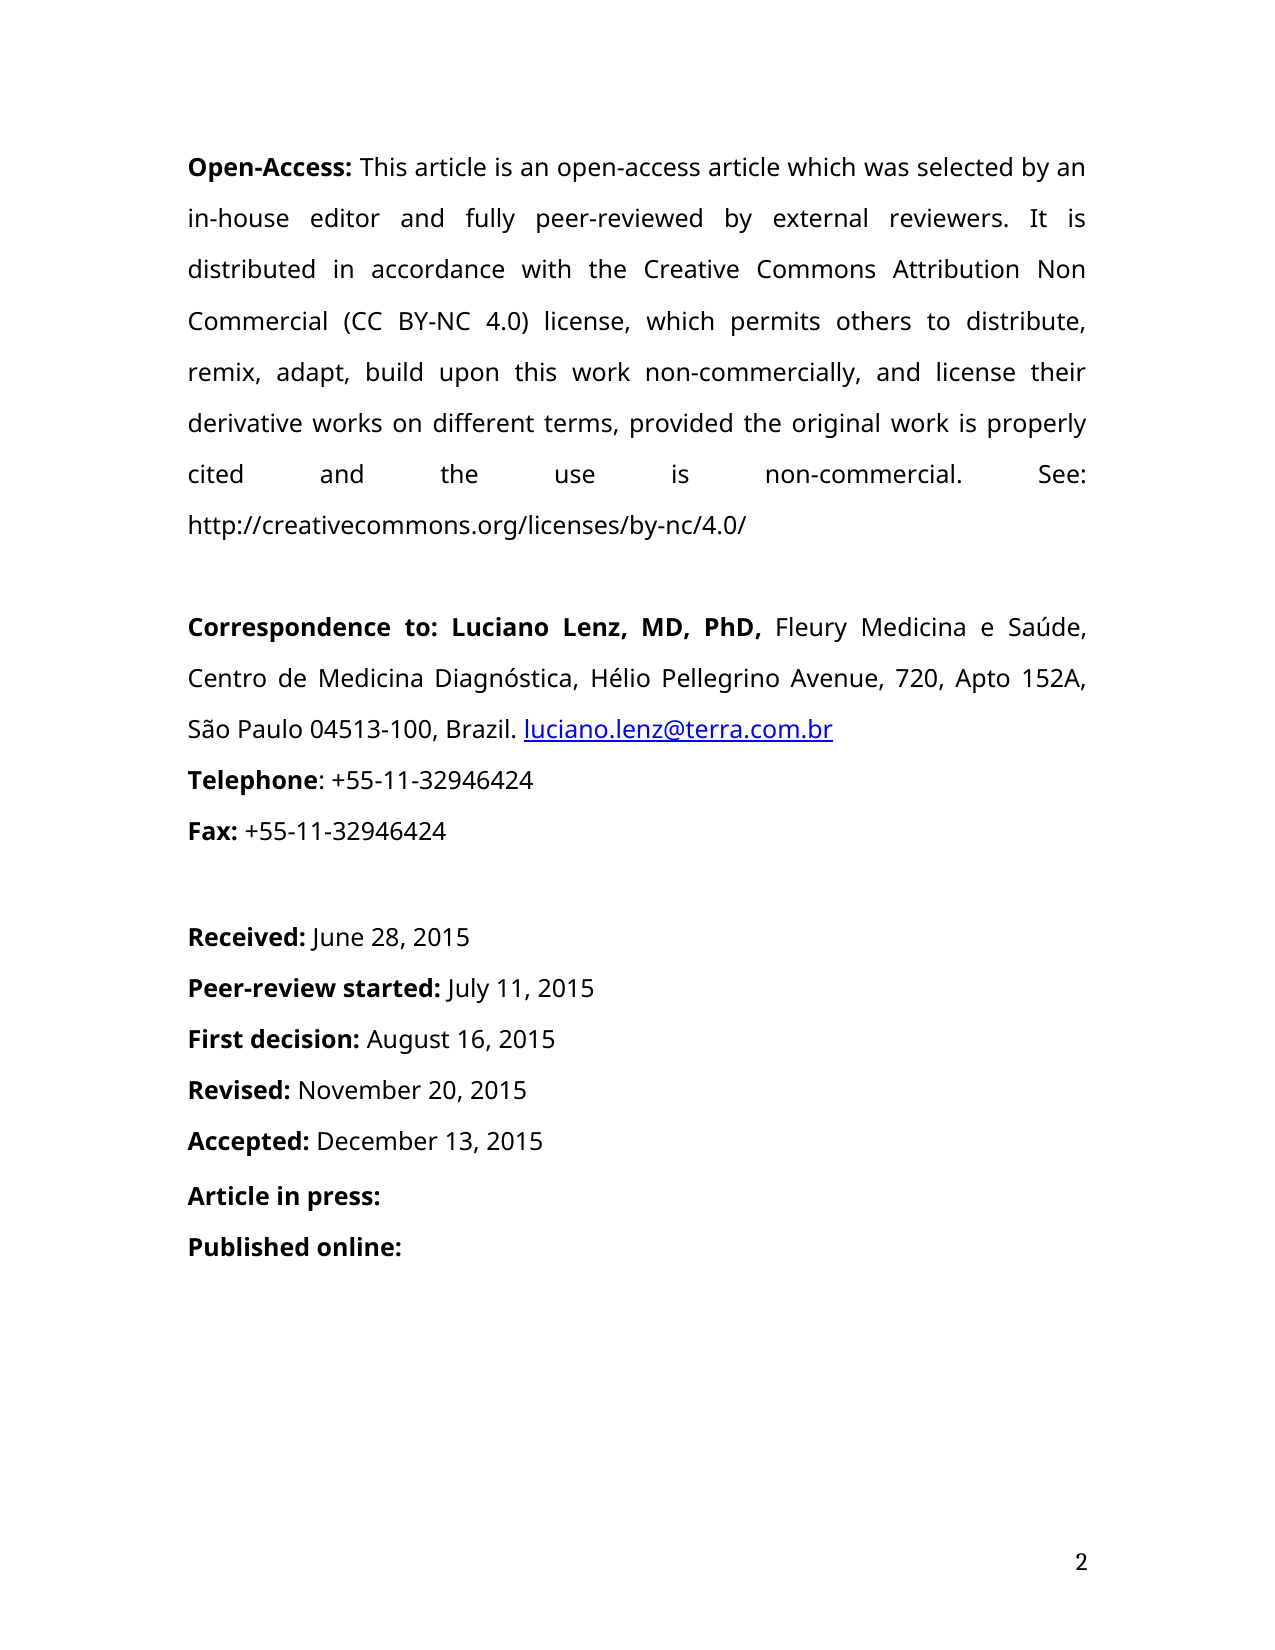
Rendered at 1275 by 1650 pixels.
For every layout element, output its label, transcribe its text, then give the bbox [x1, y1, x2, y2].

text Article in press: [187, 1178, 1087, 1213]
text Open-Access: This article is an open-access article which was selected by an in-house editor and fully peer-reviewed by external reviewers. It is distributed in accordance with the Creative Commons Attribution Non Commercial (CC BY-NC 4.0) license, which permits others to distribute, remix, adapt, build upon this work non-commercially, and license their derivative works on different terms, provided the original work is properly cited and the use is non-commercial. See: http://creativecommons.org/licenses/by-nc/4.0/ [187, 150, 1087, 541]
text Telephone: +55-11-32946424 [187, 762, 1087, 797]
text Peer-review started: July 11, 2015 [187, 971, 1087, 1004]
text Received: June 28, 2015 [187, 919, 1087, 953]
text Correspondence to: Luciano Lenz, MD, PhD, Fleury Medicina e Saúde, Centro de Medicina Diagnóstica, Hélio Pellegrino Avenue, 720, Apto 152A, São Paulo 04513-100, Brazil. luciano.lenz@terra.com.br [187, 609, 1087, 746]
text Published online: [187, 1229, 1087, 1264]
text Revised: November 20, 2015 [187, 1073, 1087, 1107]
text Fax: +55-11-32946424 [187, 813, 1087, 848]
text Accepted: December 13, 2015 [187, 1124, 1087, 1158]
text First decision: August 16, 2015 [187, 1022, 1087, 1056]
